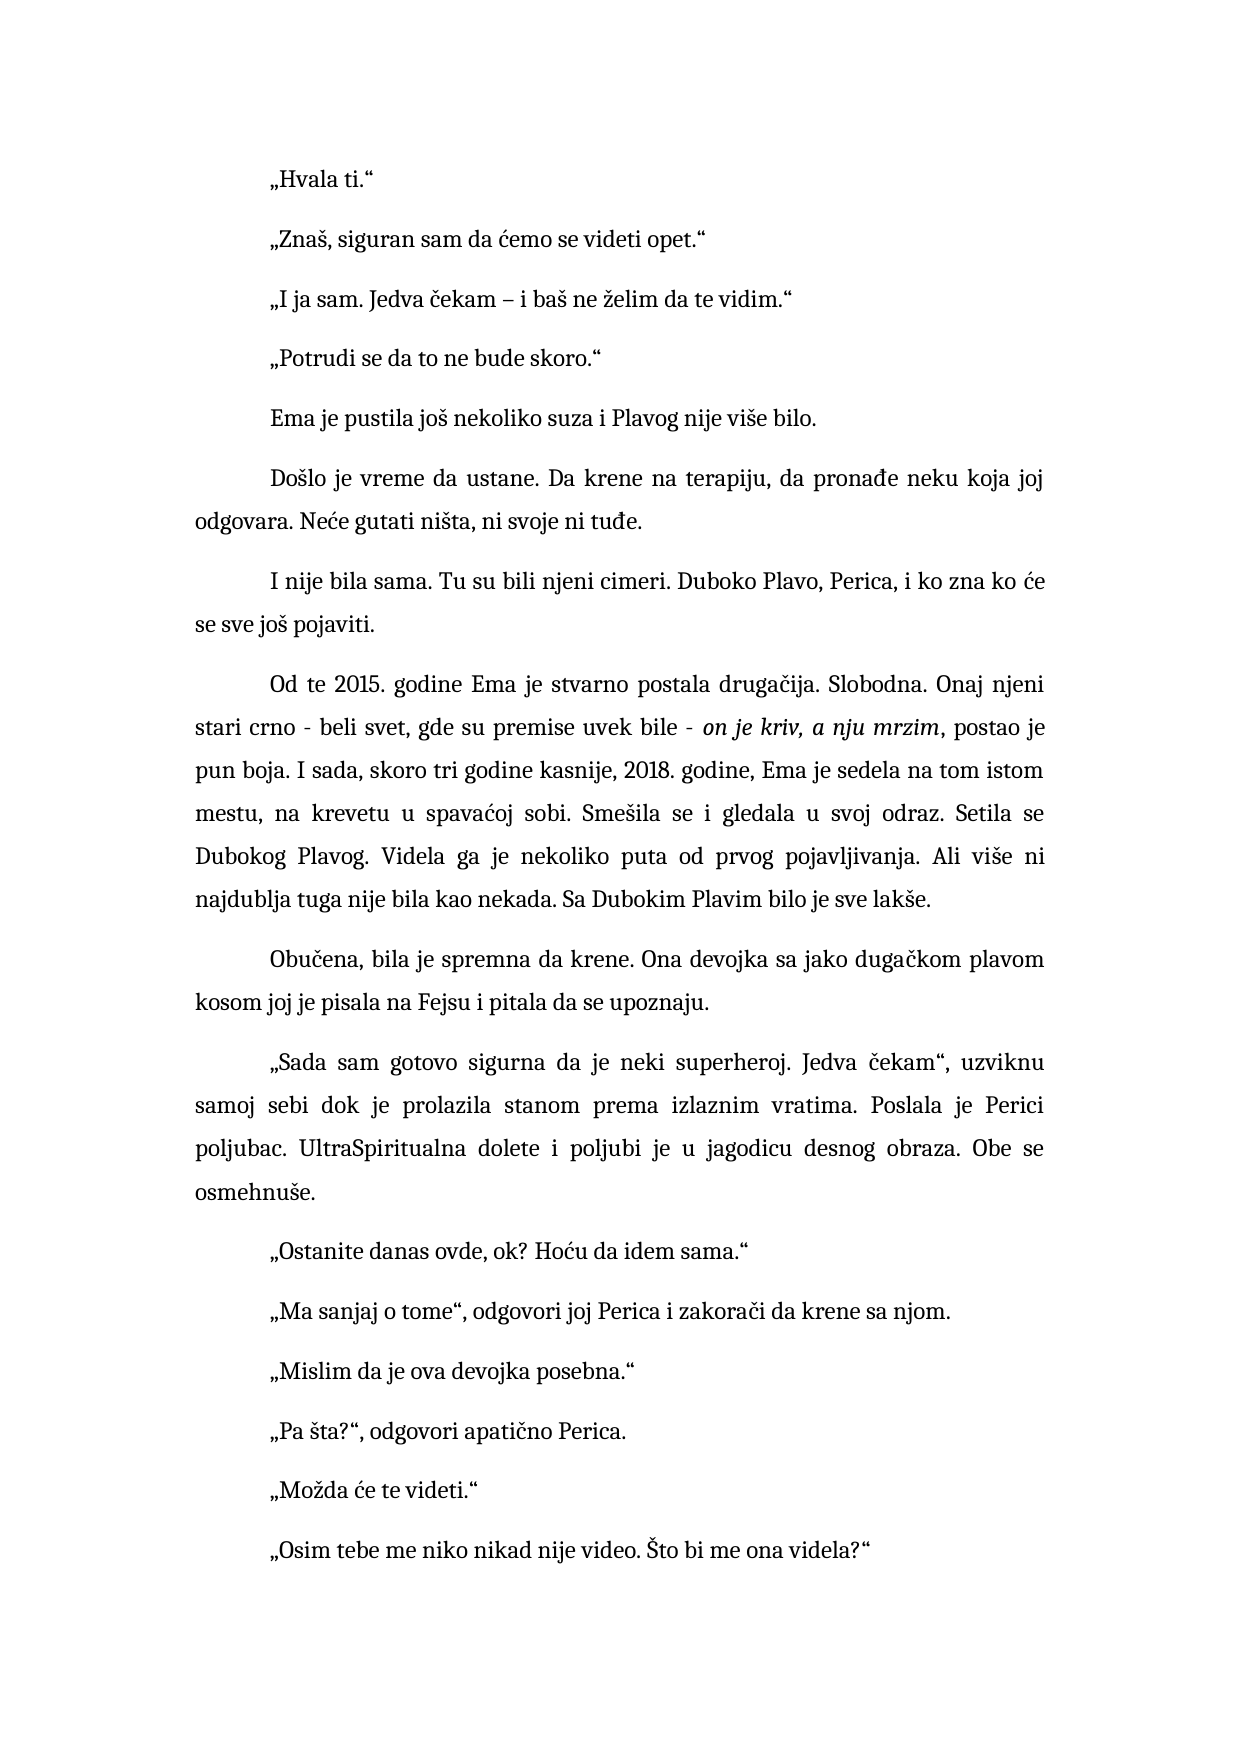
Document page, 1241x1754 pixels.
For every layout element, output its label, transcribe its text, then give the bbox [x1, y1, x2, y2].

text „Možda će te videti.“ [195, 1476, 1045, 1505]
text Došlo je vreme da ustane. Da krene na terapiju, da pronađe neku koja joj odgovara. Neće gutati ništa, ni svoje ni tuđe. [195, 464, 1045, 536]
text „Pa šta?“, odgovori apatično Perica. [195, 1417, 1045, 1445]
text „Sada sam gotovo sigurna da je neki superheroj. Jedva čekam“, uzviknu samoj sebi dok je prolazila stanom prema izlaznim vratima. Poslala je Perici poljubac. UltraSpiritualna dolete i poljubi je u jagodicu desnog obraza. Obe se osmehnuše. [195, 1048, 1045, 1206]
text „Ma sanjaj o tome“, odgovori joj Perica i zakorači da krene sa njom. [195, 1297, 1045, 1326]
text I nije bila sama. Tu su bili njeni cimeri. Duboko Plavo, Perica, i ko zna ko će se sve još pojaviti. [195, 567, 1045, 639]
text Ema je pustila još nekoliko suza i Plavog nije više bilo. [195, 404, 1045, 433]
text „Mislim da je ova devojka posebna.“ [195, 1357, 1045, 1386]
text „Ostanite danas ovde, ok? Hoću da idem sama.“ [195, 1237, 1045, 1266]
text „Hvala ti.“ [195, 165, 1045, 194]
text „I ja sam. Jedva čekam – i baš ne želim da te vidim.“ [195, 284, 1045, 313]
text „Osim tebe me niko nikad nije video. Što bi me ona videla?“ [195, 1536, 1045, 1565]
text „Znaš, siguran sam da ćemo se videti opet.“ [195, 225, 1045, 253]
text „Potrudi se da to ne bude skoro.“ [195, 344, 1045, 373]
text Obučena, bila je spremna da krene. Ona devojka sa jako dugačkom plavom kosom joj je pisala na Fejsu i pitala da se upoznaju. [195, 945, 1045, 1017]
text Od te 2015. godine Ema je stvarno postala drugačija. Slobodna. Onaj njeni stari crno - beli svet, gde su premise uvek bile - on je kriv, a nju mrzim, postao je pun boja. I sada, skoro tri godine kasnije, 2018. godine, Ema je sedela na tom istom mestu, na krevetu u spavaćoj sobi. Smešila se i gledala u svoj odraz. Setila se Dubokog Plavog. Videla ga je nekoliko puta od prvog pojavljivanja. Ali više ni najdublja tuga nije bila kao nekada. Sa Dubokim Plavim bilo je sve lakše. [195, 670, 1045, 914]
